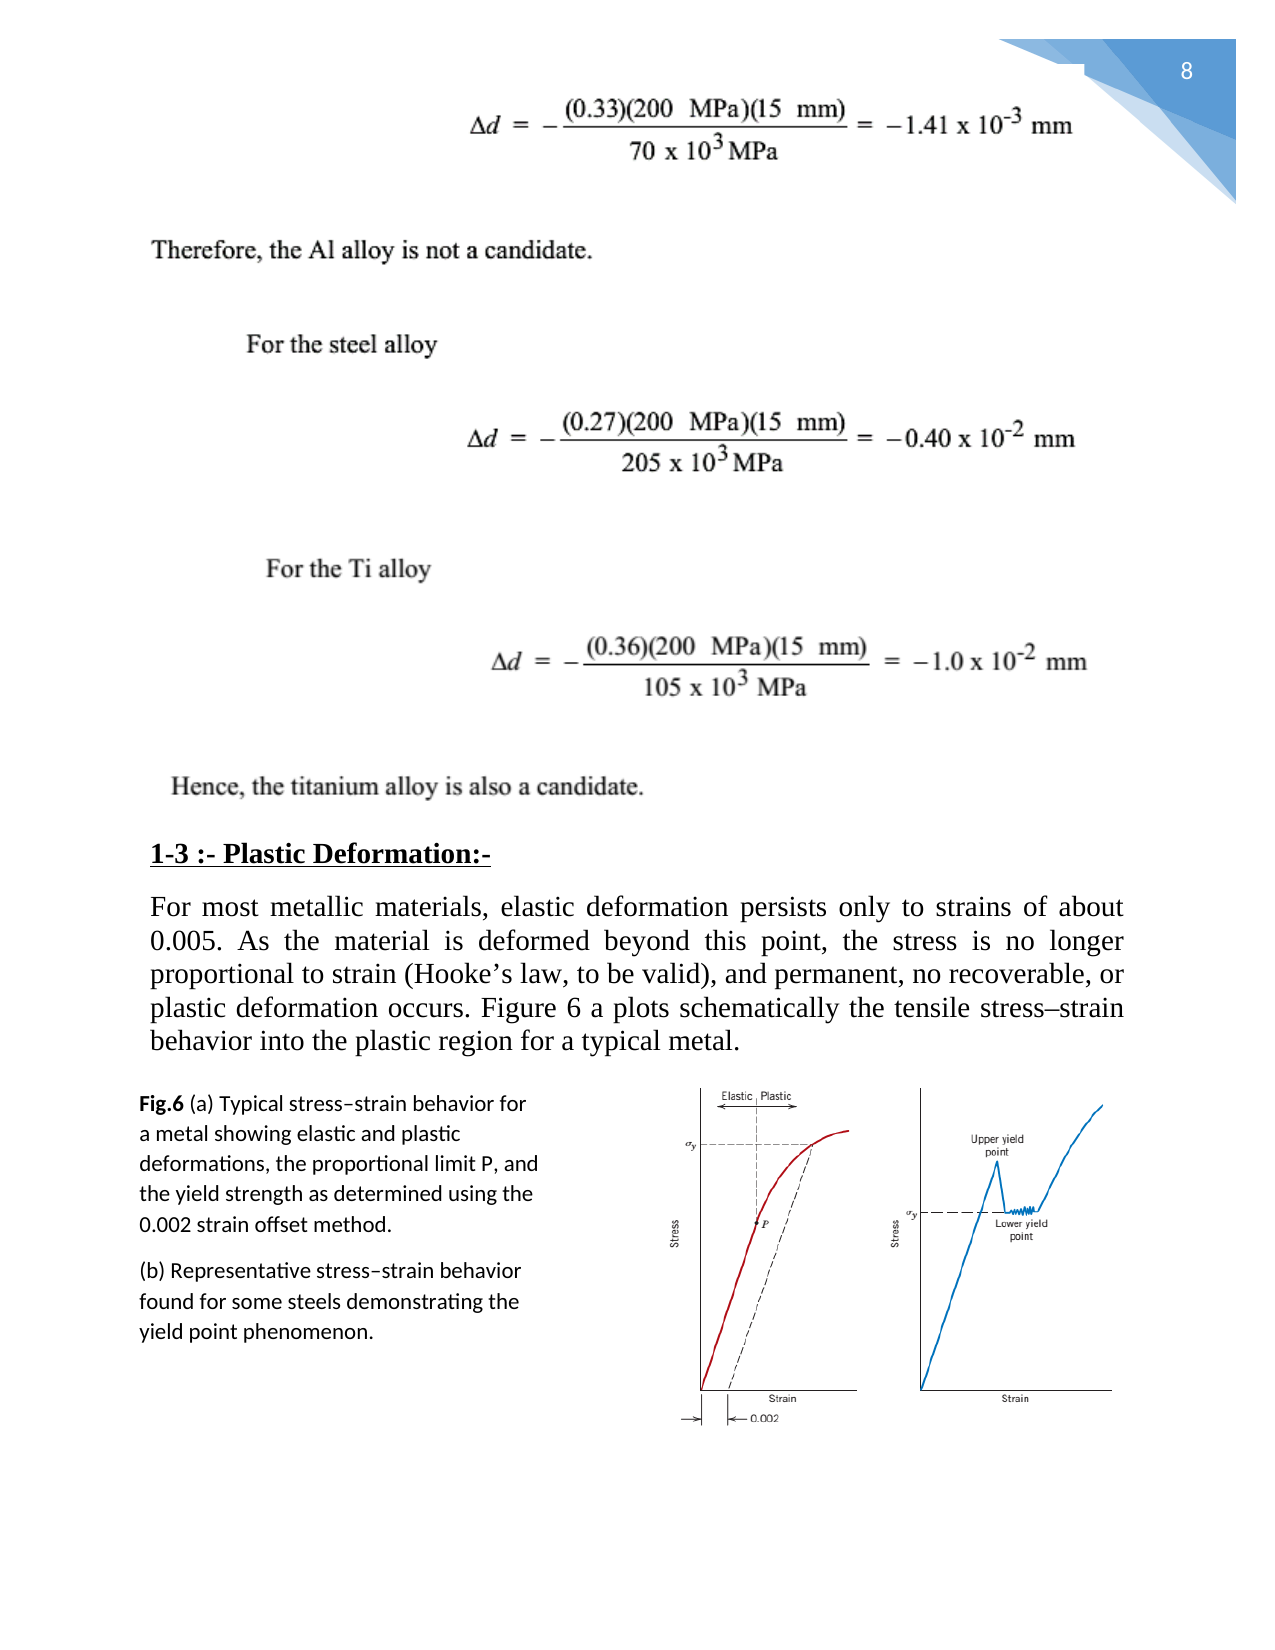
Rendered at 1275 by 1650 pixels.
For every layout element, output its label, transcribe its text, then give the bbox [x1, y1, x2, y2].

text 1-3 :- Plastic Deformation:- [150, 839, 1125, 870]
text For most metallic materials, elastic deformation persists only to strains of about 0.005. As the material is deformed beyond this point, the stress is no longer proportional to strain (Hooke’s law, to be valid), and permanent, no recoverable, or plastic deformation occurs. Figure 6 a plots schematically the tensile stress–strain behavior into the plastic region for a typical metal. [150, 889, 1125, 1057]
picture [659, 1078, 1124, 1433]
picture [121, 39, 1236, 839]
